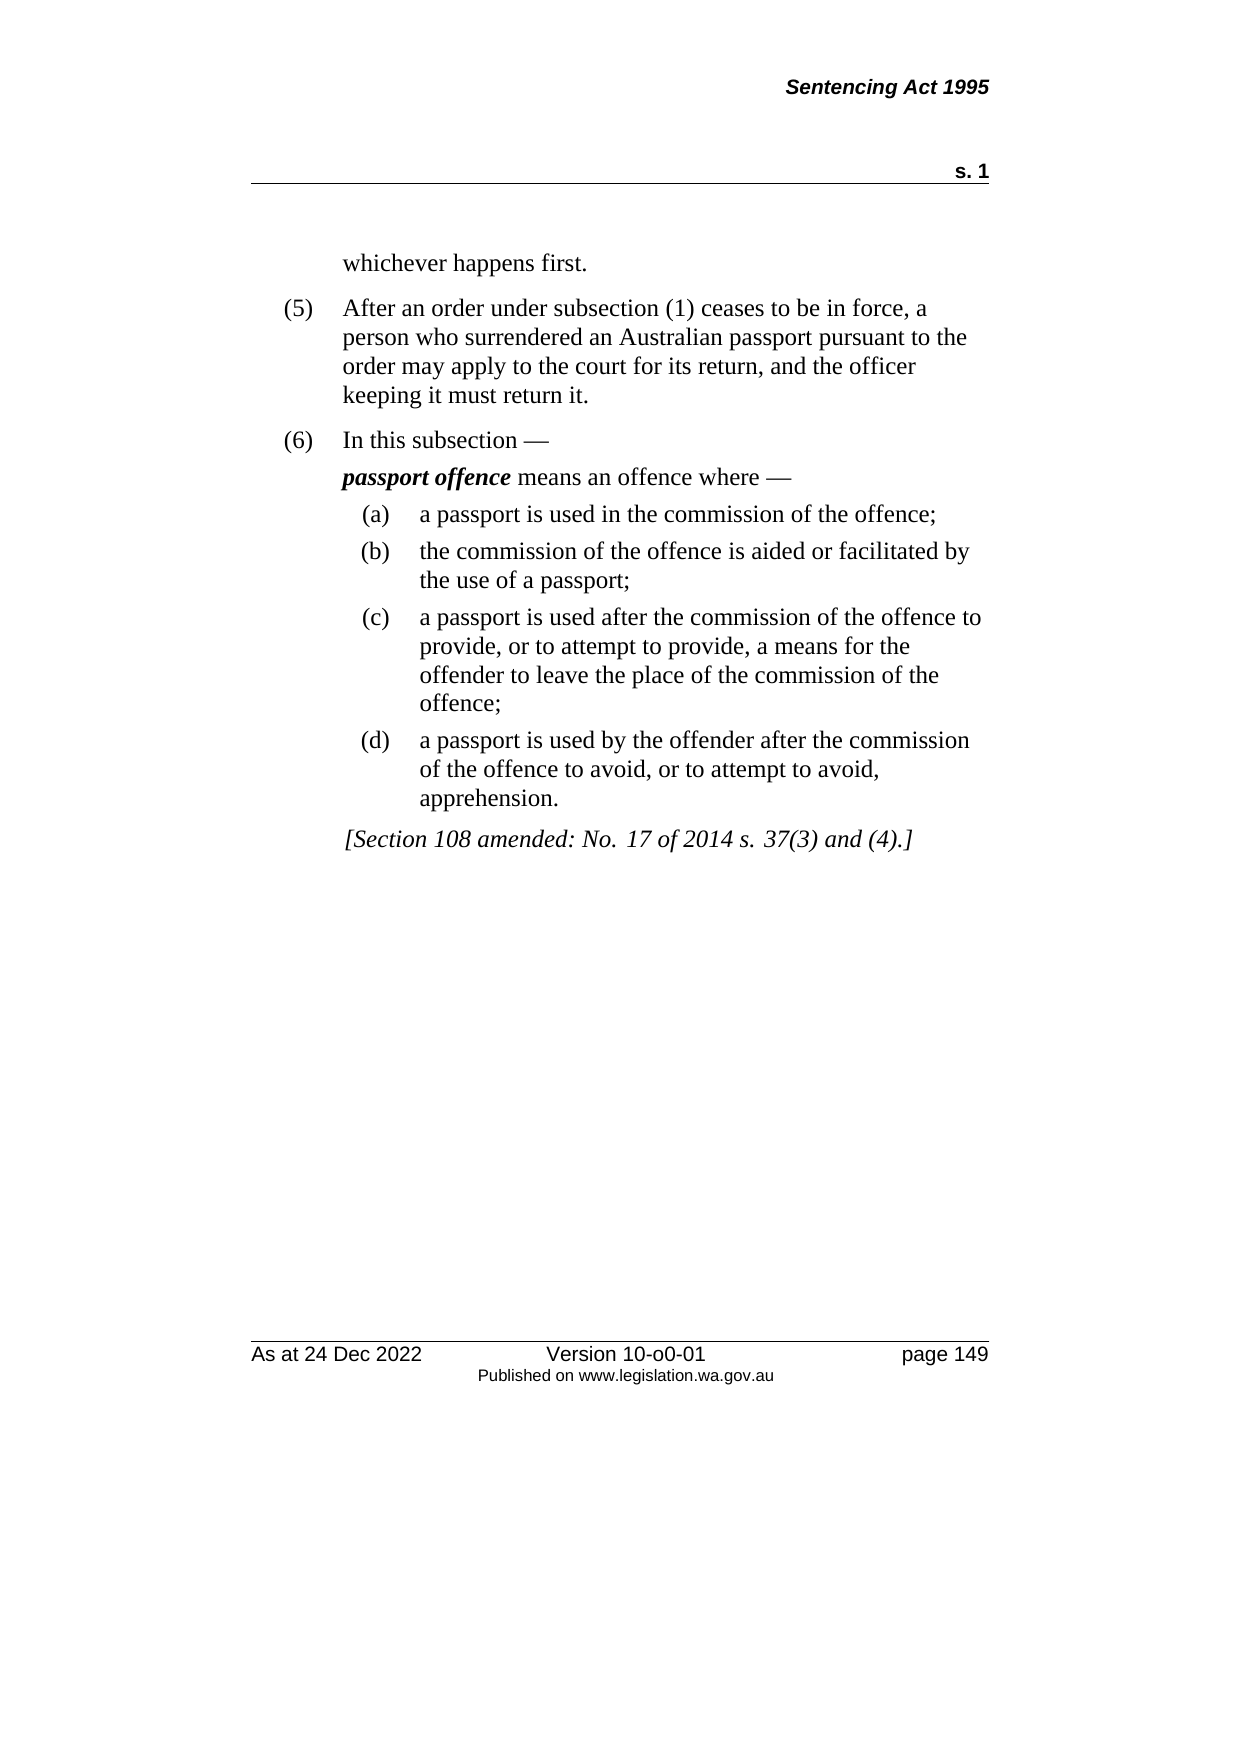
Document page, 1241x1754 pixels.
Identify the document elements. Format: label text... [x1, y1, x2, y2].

text [Section 108 amended: No. 17 of 2014 s. 37(3) and (4).] [251, 824, 989, 853]
text passport offence means an offence where — [251, 462, 989, 491]
text (5) After an order under subsection (1) ceases to be in force, a person who surrendered an Australian passport pursuant to the order may apply to the court for its return, and the officer keeping it must return it. [251, 293, 989, 408]
text (a) a passport is used in the commission of the offence; [251, 499, 989, 528]
text (6) In this subsection — [251, 425, 989, 454]
text (c) a passport is used after the commission of the offence to provide, or to attempt to provide, a means for the offender to leave the place of the commission of the offence; [251, 602, 989, 717]
text (d) a passport is used by the offender after the commission of the offence to avoid, or to attempt to avoid, apprehension. [251, 726, 989, 812]
text (b) the commission of the offence is aided or facilitated by the use of a passport; [251, 536, 989, 594]
text whichever happens first. [251, 248, 989, 277]
